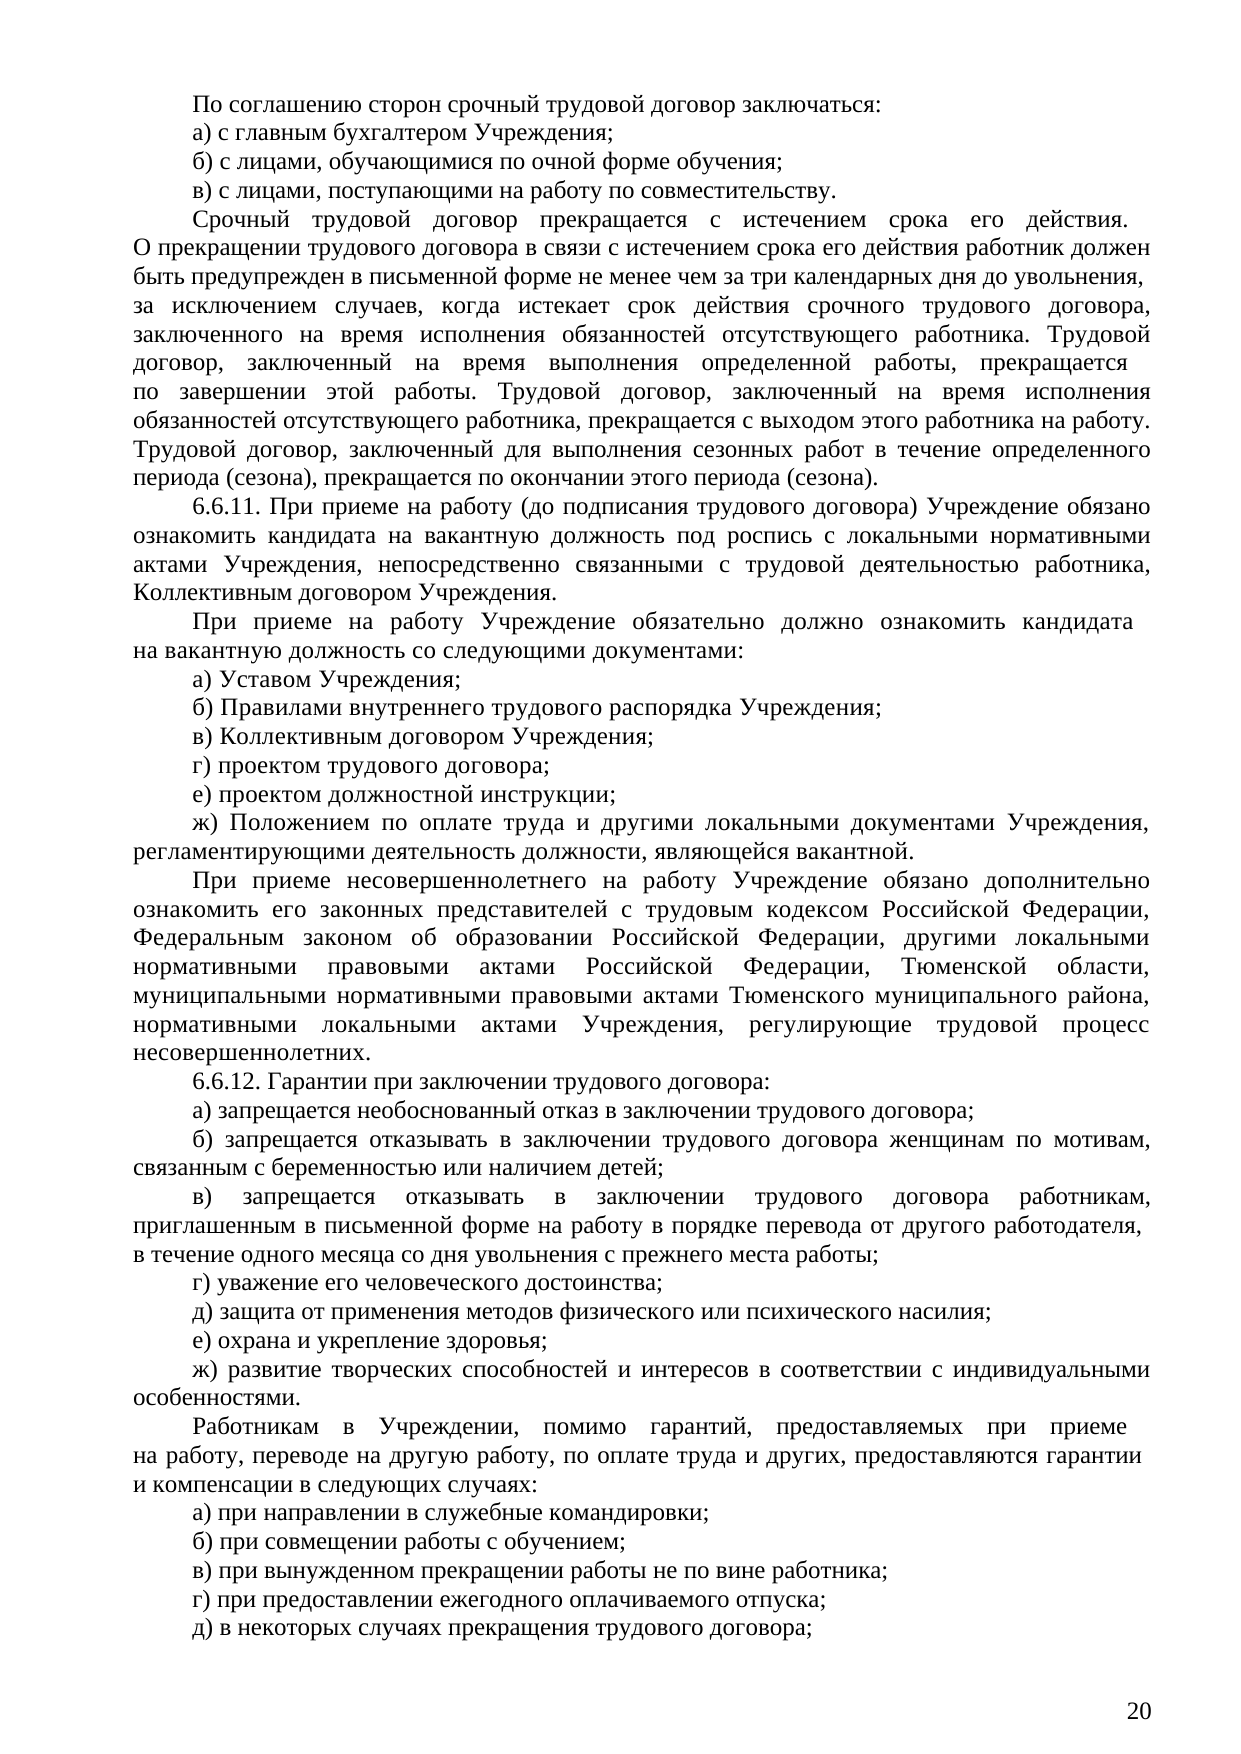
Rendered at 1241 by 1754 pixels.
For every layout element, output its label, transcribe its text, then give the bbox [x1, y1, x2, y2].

list б) запрещается отказывать в заключении трудового договора женщинам по мотивам, связанным с беременностью или наличием детей; [133, 1124, 1152, 1181]
text б) при совмещении работы с обучением; [133, 1526, 1152, 1555]
text При приеме на работу Учреждение обязательно должно ознакомить кандидата на вакантную должность со следующими документами: [133, 606, 1152, 664]
list По соглашению сторон срочный трудовой договор заключаться: [133, 89, 1152, 117]
text в) при вынужденном прекращении работы не по вине работника; [133, 1555, 1152, 1584]
list д) защита от применения методов физического или психического насилия; [133, 1296, 1152, 1325]
text Работникам в Учреждении, помимо гарантий, предоставляемых при приеме на работу, переводе на другую работу, по оплате труда и других, предоставляются гарантии и компенсации в следующих случаях: [133, 1411, 1152, 1497]
list в) с лицами, поступающими на работу по совместительству. [133, 175, 1152, 204]
text ж) Положением по оплате труда и другими локальными документами Учреждения, регламентирующими деятельность должности, являющейся вакантной. [133, 807, 1152, 865]
text е) проектом должностной инструкции; [133, 779, 1152, 807]
list в) запрещается отказывать в заключении трудового договора работникам, приглашенным в письменной форме на работу в порядке перевода от другого работодателя, в течение одного месяца со дня увольнения с прежнего места работы; [133, 1181, 1152, 1267]
list б) с лицами, обучающимися по очной форме обучения; [133, 146, 1152, 175]
list 6.6.12. Гарантии при заключении трудового договора: [133, 1066, 1152, 1095]
text б) Правилами внутреннего трудового распорядка Учреждения; [133, 692, 1152, 721]
text При приеме несовершеннолетнего на работу Учреждение обязано дополнительно ознакомить его законных представителей с трудовым кодексом Российской Федерации, Федеральным законом об образовании Российской Федерации, другими локальными нормативными правовыми актами Российской Федерации, Тюменской области, муниципальными нормативными правовыми актами Тюменского муниципального района, нормативными локальными актами Учреждения, регулирующие трудовой процесс несовершеннолетних. [133, 865, 1152, 1066]
text г) проектом трудового договора; [133, 750, 1152, 779]
text г) при предоставлении ежегодного оплачиваемого отпуска; [133, 1584, 1152, 1612]
list г) уважение его человеческого достоинства; [133, 1267, 1152, 1296]
list 6.6.11. При приеме на работу (до подписания трудового договора) Учреждение обязано ознакомить кандидата на вакантную должность под роспись с локальными нормативными актами Учреждения, непосредственно связанными с трудовой деятельностью работника, Коллективным договором Учреждения. [133, 491, 1152, 606]
list а) с главным бухгалтером Учреждения; [133, 117, 1152, 146]
text д) в некоторых случаях прекращения трудового договора; [133, 1612, 1152, 1641]
text в) Коллективным договором Учреждения; [133, 721, 1152, 750]
text а) при направлении в служебные командировки; [133, 1497, 1152, 1526]
list ж) развитие творческих способностей и интересов в соответствии с индивидуальными особенностями. [133, 1354, 1152, 1411]
text Срочный трудовой договор прекращается с истечением срока его действия. О прекращении трудового договора в связи с истечением срока его действия работник должен быть предупрежден в письменной форме не менее чем за три календарных дня до увольнения, за исключением случаев, когда истекает срок действия срочного трудового договора, заключенного на время исполнения обязанностей отсутствующего работника. Трудовой договор, заключенный на время выполнения определенной работы, прекращается по завершении этой работы. Трудовой договор, заключенный на время исполнения обязанностей отсутствующего работника, прекращается с выходом этого работника на работу. Трудовой договор, заключенный для выполнения сезонных работ в течение определенного периода (сезона), прекращается по окончании этого периода (сезона). [133, 204, 1152, 491]
list а) запрещается необоснованный отказ в заключении трудового договора; [133, 1095, 1152, 1124]
list е) охрана и укрепление здоровья; [133, 1325, 1152, 1354]
text а) Уставом Учреждения; [133, 664, 1152, 692]
